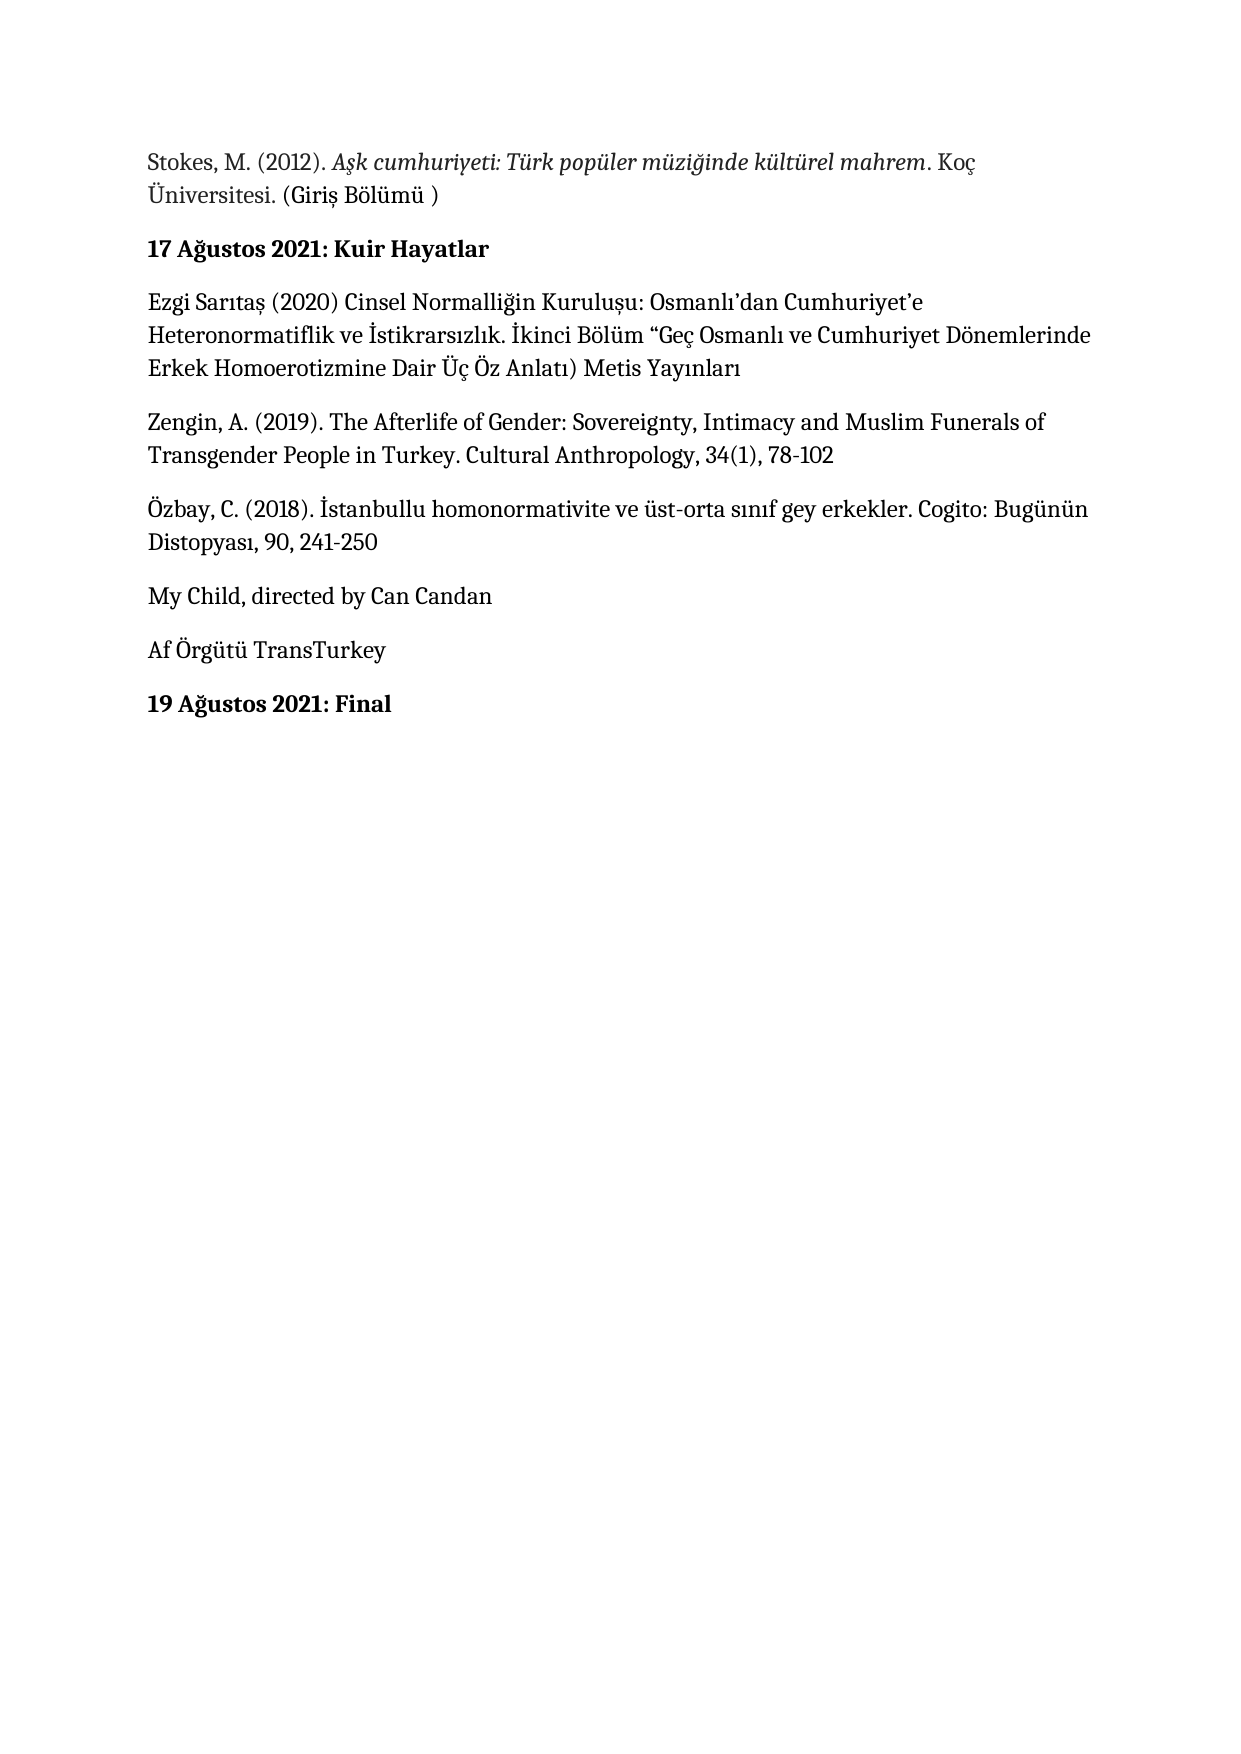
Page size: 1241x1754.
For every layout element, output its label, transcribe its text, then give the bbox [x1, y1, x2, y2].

text 19 Ağustos 2021: Final [148, 690, 1093, 718]
text 17 Ağustos 2021: Kuir Hayatlar [148, 234, 1093, 263]
text Özbay, C. (2018). İstanbullu homonormativite ve üst-orta sınıf gey erkekler. Cogito: Bugünün Distopyası, 90, 241-250 [148, 495, 1093, 557]
text Ezgi Sarıtaş (2020) Cinsel Normalliğin Kuruluşu: Osmanlı’dan Cumhuriyet’e Heteronormatiflik ve İstikrarsızlık. İkinci Bölüm “Geç Osmanlı ve Cumhuriyet Dönemlerinde Erkek Homoerotizmine Dair Üç Öz Anlatı) Metis Yayınları [148, 288, 1093, 383]
text Stokes, M. (2012). Aşk cumhuriyeti: Türk popüler müziğinde kültürel mahrem. Koç Üniversitesi. (Giriş Bölümü ) [148, 148, 1093, 209]
text Af Örgütü TransTurkey [148, 636, 1093, 664]
text My Child, directed by Can Candan [148, 582, 1093, 611]
text Zengin, A. (2019). The Afterlife of Gender: Sovereignty, Intimacy and Muslim Funerals of Transgender People in Turkey. Cultural Anthropology, 34(1), 78-102 [148, 408, 1093, 470]
